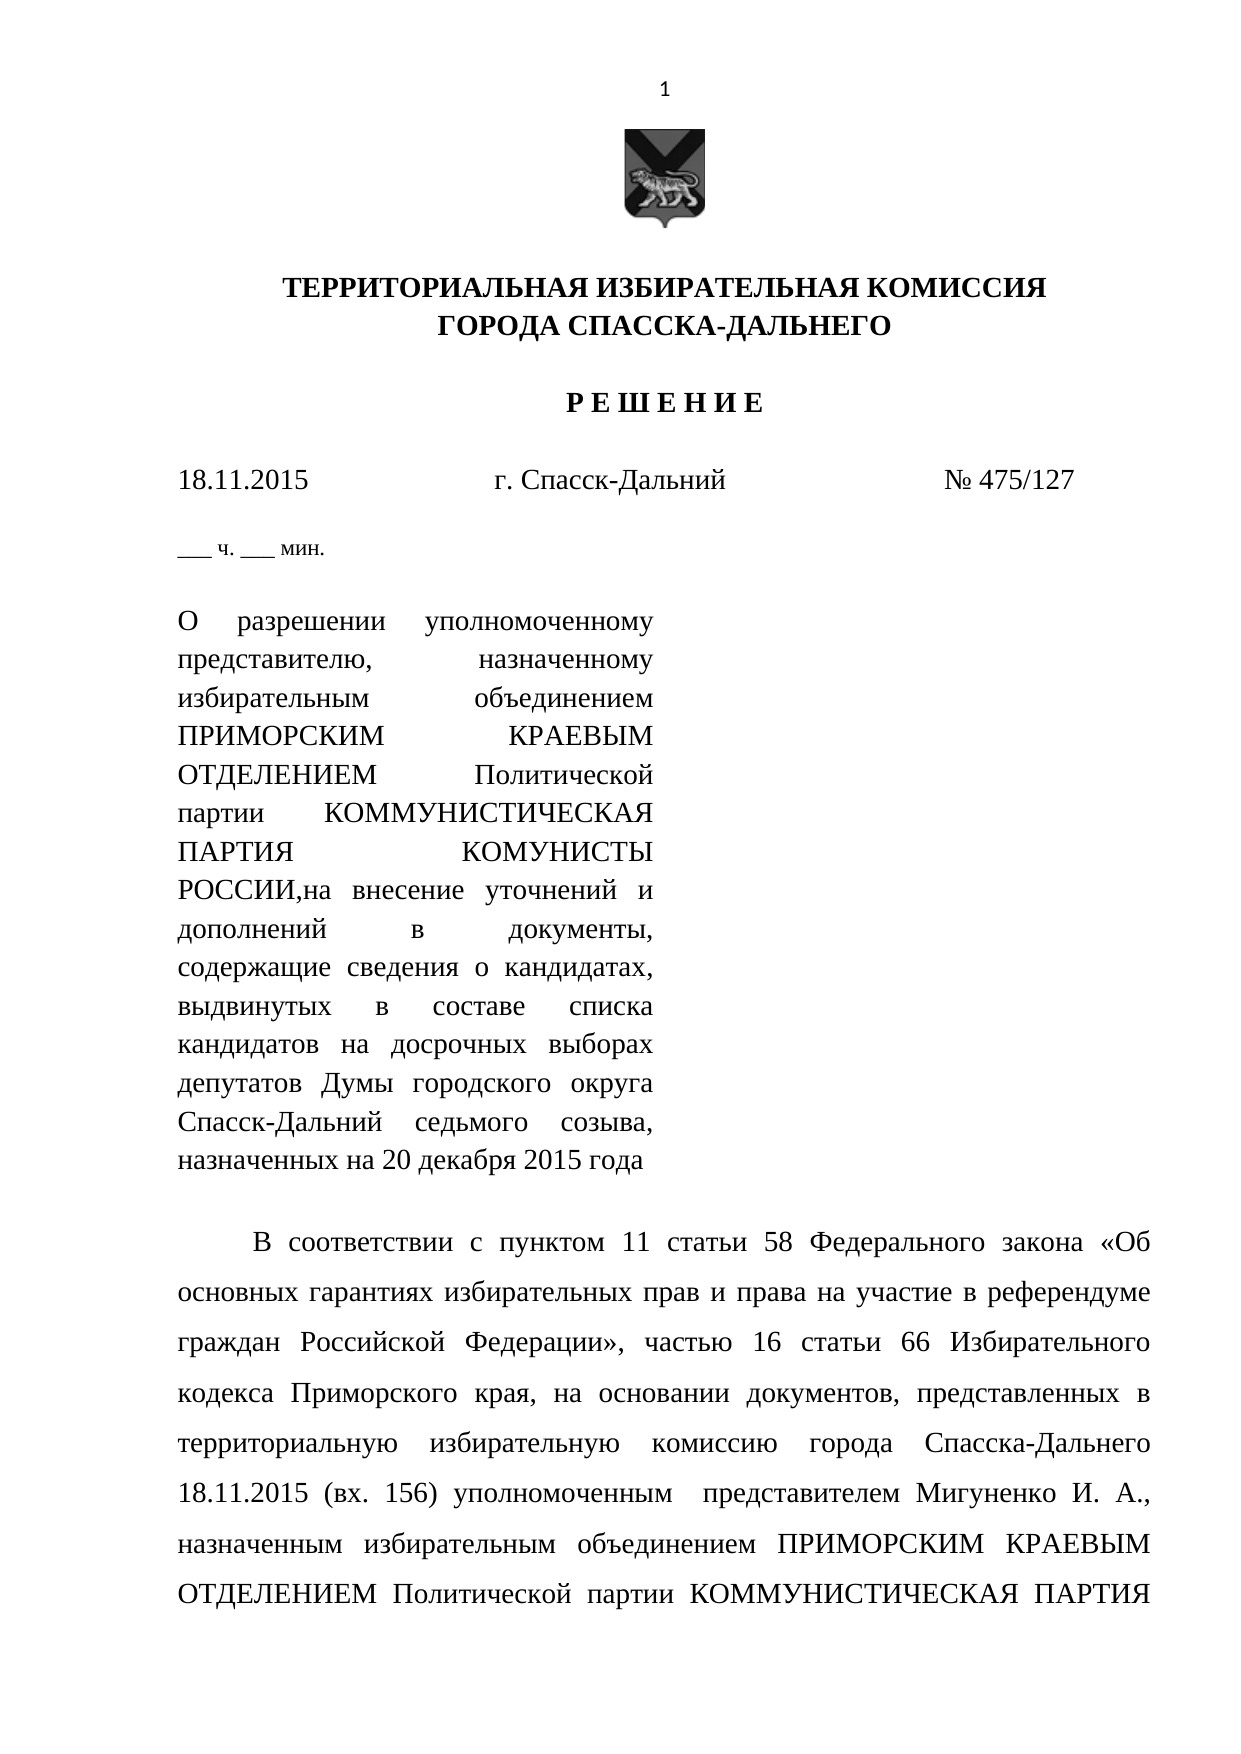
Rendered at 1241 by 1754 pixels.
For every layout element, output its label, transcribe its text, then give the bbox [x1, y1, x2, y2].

text ТЕРРИТОРИАЛЬНАЯ ИЗБИРАТЕЛЬНАЯ КОМИССИЯ [177, 270, 1152, 303]
text ___ ч. ___ мин. [177, 534, 1152, 560]
text Р Е Ш Е Н И Е [177, 385, 1152, 419]
text ГОРОДА СПАССКА-ДАЛЬНЕГО [177, 308, 1152, 342]
table_header О разрешении уполномоченному представителю, назначенному избирательным объединением ПРИМОРСКИМ КРАЕВЫМ ОТДЕЛЕНИЕМ Политической партии КОММУНИСТИЧЕСКАЯ ПАРТИЯ КОМУНИСТЫ РОССИИ,на внесение уточнений и дополнений в документы, содержащие сведения о кандидатах, выдвинутых в составе списка кандидатов на досрочных выборах депутатов Думы городского округа Спасск-Дальний седьмого созыва, назначенных на 20 декабря 2015 года [166, 564, 665, 1180]
text 18.11.2015 г. Спасск-Дальний № 475/127 [177, 462, 1152, 496]
picture [623, 129, 705, 230]
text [177, 1224, 1152, 1609]
